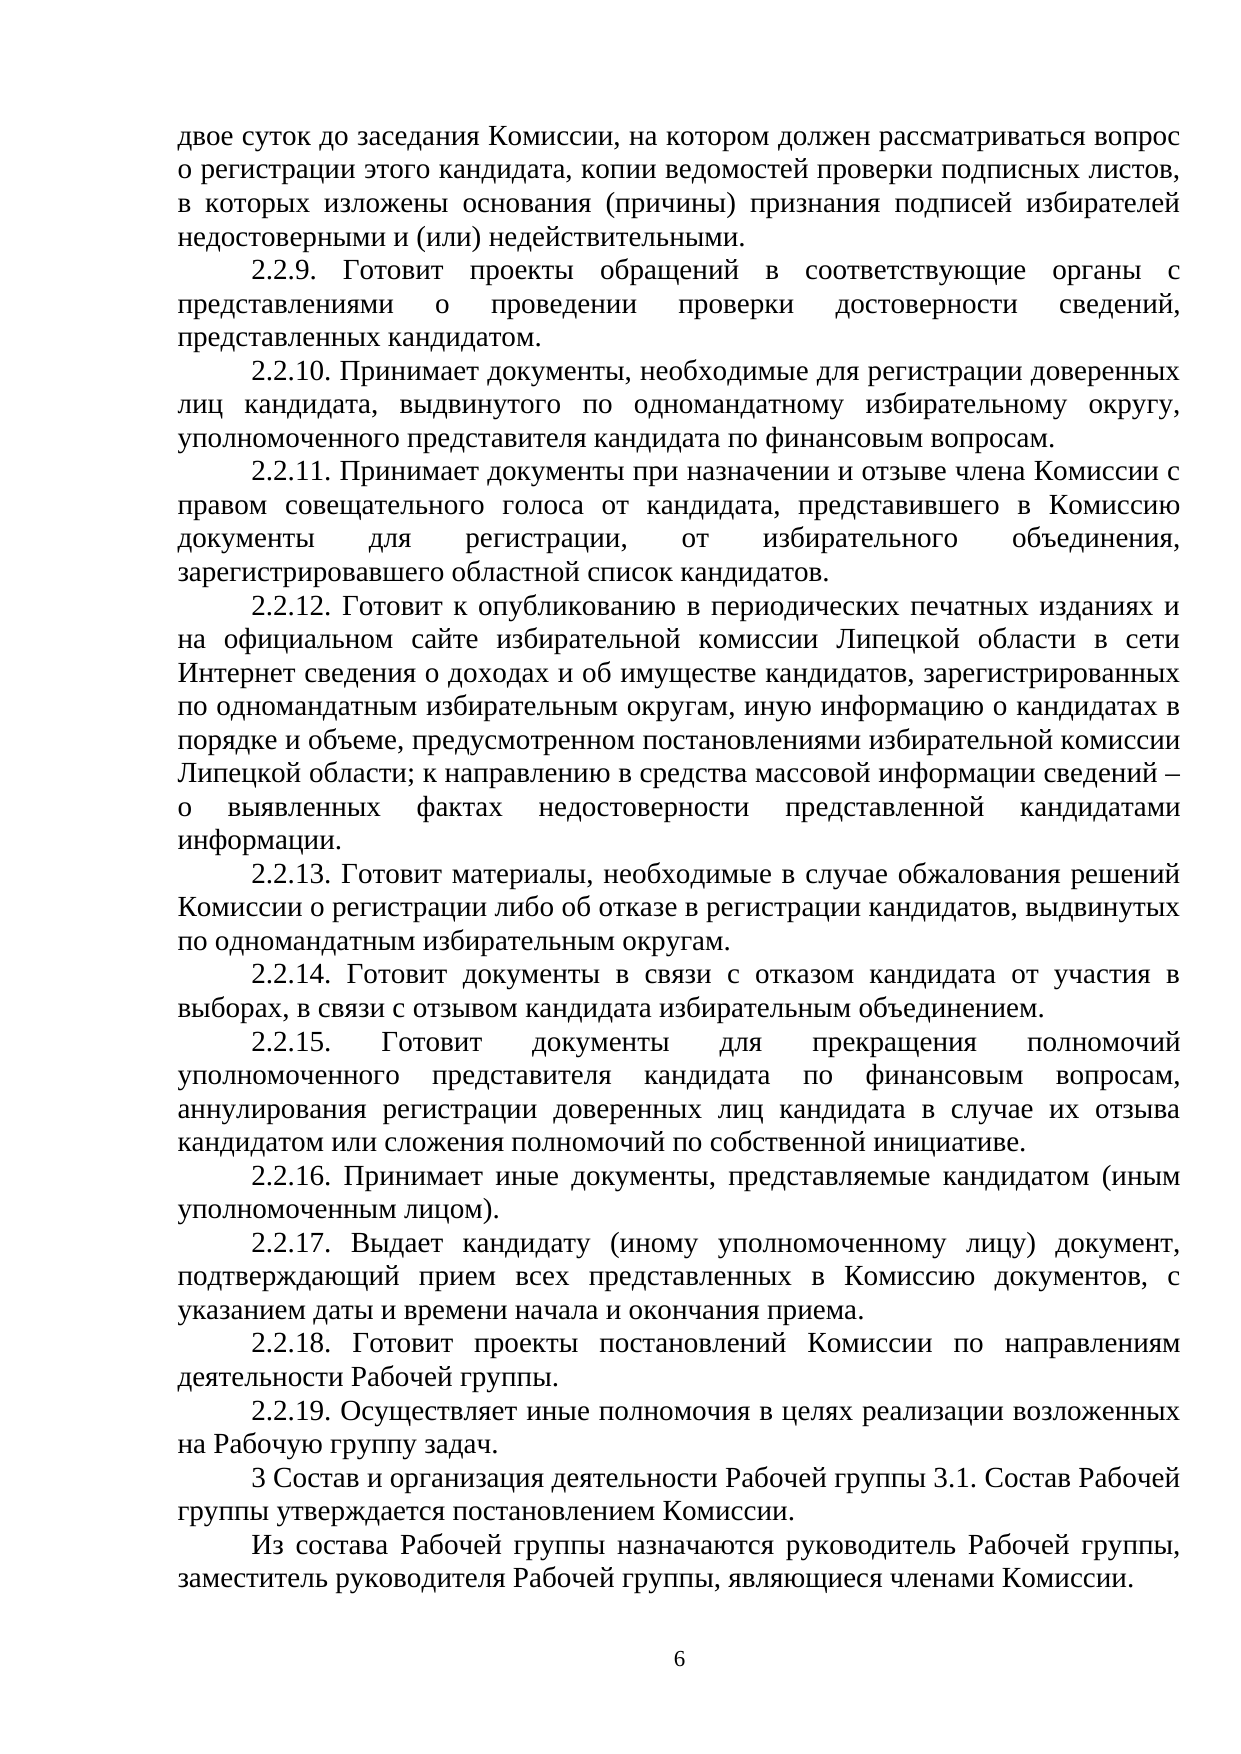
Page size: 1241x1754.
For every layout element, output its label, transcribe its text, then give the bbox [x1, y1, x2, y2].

text 2.2.15. Готовит документы для прекращения полномочий уполномоченного представителя кандидата по финансовым вопросам, аннулирования регистрации доверенных лиц кандидата в случае их отзыва кандидатом или сложения полномочий по собственной инициативе. [177, 1024, 1181, 1158]
text 2.2.13. Готовит материалы, необходимые в случае обжалования решений Комиссии о регистрации либо об отказе в регистрации кандидатов, выдвинутых по одномандатным избирательным округам. [177, 856, 1181, 957]
text 2.2.16. Принимает иные документы, представляемые кандидатом (иным уполномоченным лицом). [177, 1158, 1181, 1225]
text 2.2.10. Принимает документы, необходимые для регистрации доверенных лиц кандидата, выдвинутого по одномандатному избирательному округу, уполномоченного представителя кандидата по финансовым вопросам. [177, 353, 1181, 453]
text 2.2.19. Осуществляет иные полномочия в целях реализации возложенных на Рабочую группу задач. [177, 1393, 1181, 1460]
text Из состава Рабочей группы назначаются руководитель Рабочей группы, заместитель руководителя Рабочей группы, являющиеся членами Комиссии. [177, 1527, 1181, 1594]
text 3 Состав и организация деятельности Рабочей группы 3.1. Состав Рабочей группы утверждается постановлением Комиссии. [177, 1460, 1181, 1527]
text 2.2.18. Готовит проекты постановлений Комиссии по направлениям деятельности Рабочей группы. [177, 1326, 1181, 1393]
text 2.2.17. Выдает кандидату (иному уполномоченному лицу) документ, подтверждающий прием всех представленных в Комиссию документов, с указанием даты и времени начала и окончания приема. [177, 1225, 1181, 1326]
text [177, 118, 1181, 252]
text 2.2.12. Готовит к опубликованию в периодических печатных изданиях и на официальном сайте избирательной комиссии Липецкой области в сети Интернет сведения о доходах и об имуществе кандидатов, зарегистрированных по одномандатным избирательным округам, иную информацию о кандидатах в порядке и объеме, предусмотренном постановлениями избирательной комиссии Липецкой области; к направлению в средства массовой информации сведений – о выявленных фактах недостоверности представленной кандидатами информации. [177, 588, 1181, 856]
text 2.2.9. Готовит проекты обращений в соответствующие органы с представлениями о проведении проверки достоверности сведений, представленных кандидатом. [177, 252, 1181, 353]
text 2.2.14. Готовит документы в связи с отказом кандидата от участия в выборах, в связи с отзывом кандидата избирательным объединением. [177, 957, 1181, 1024]
text 2.2.11. Принимает документы при назначении и отзыве члена Комиссии с правом совещательного голоса от кандидата, представившего в Комиссию документы для регистрации, от избирательного объединения, зарегистрировавшего областной список кандидатов. [177, 453, 1181, 588]
